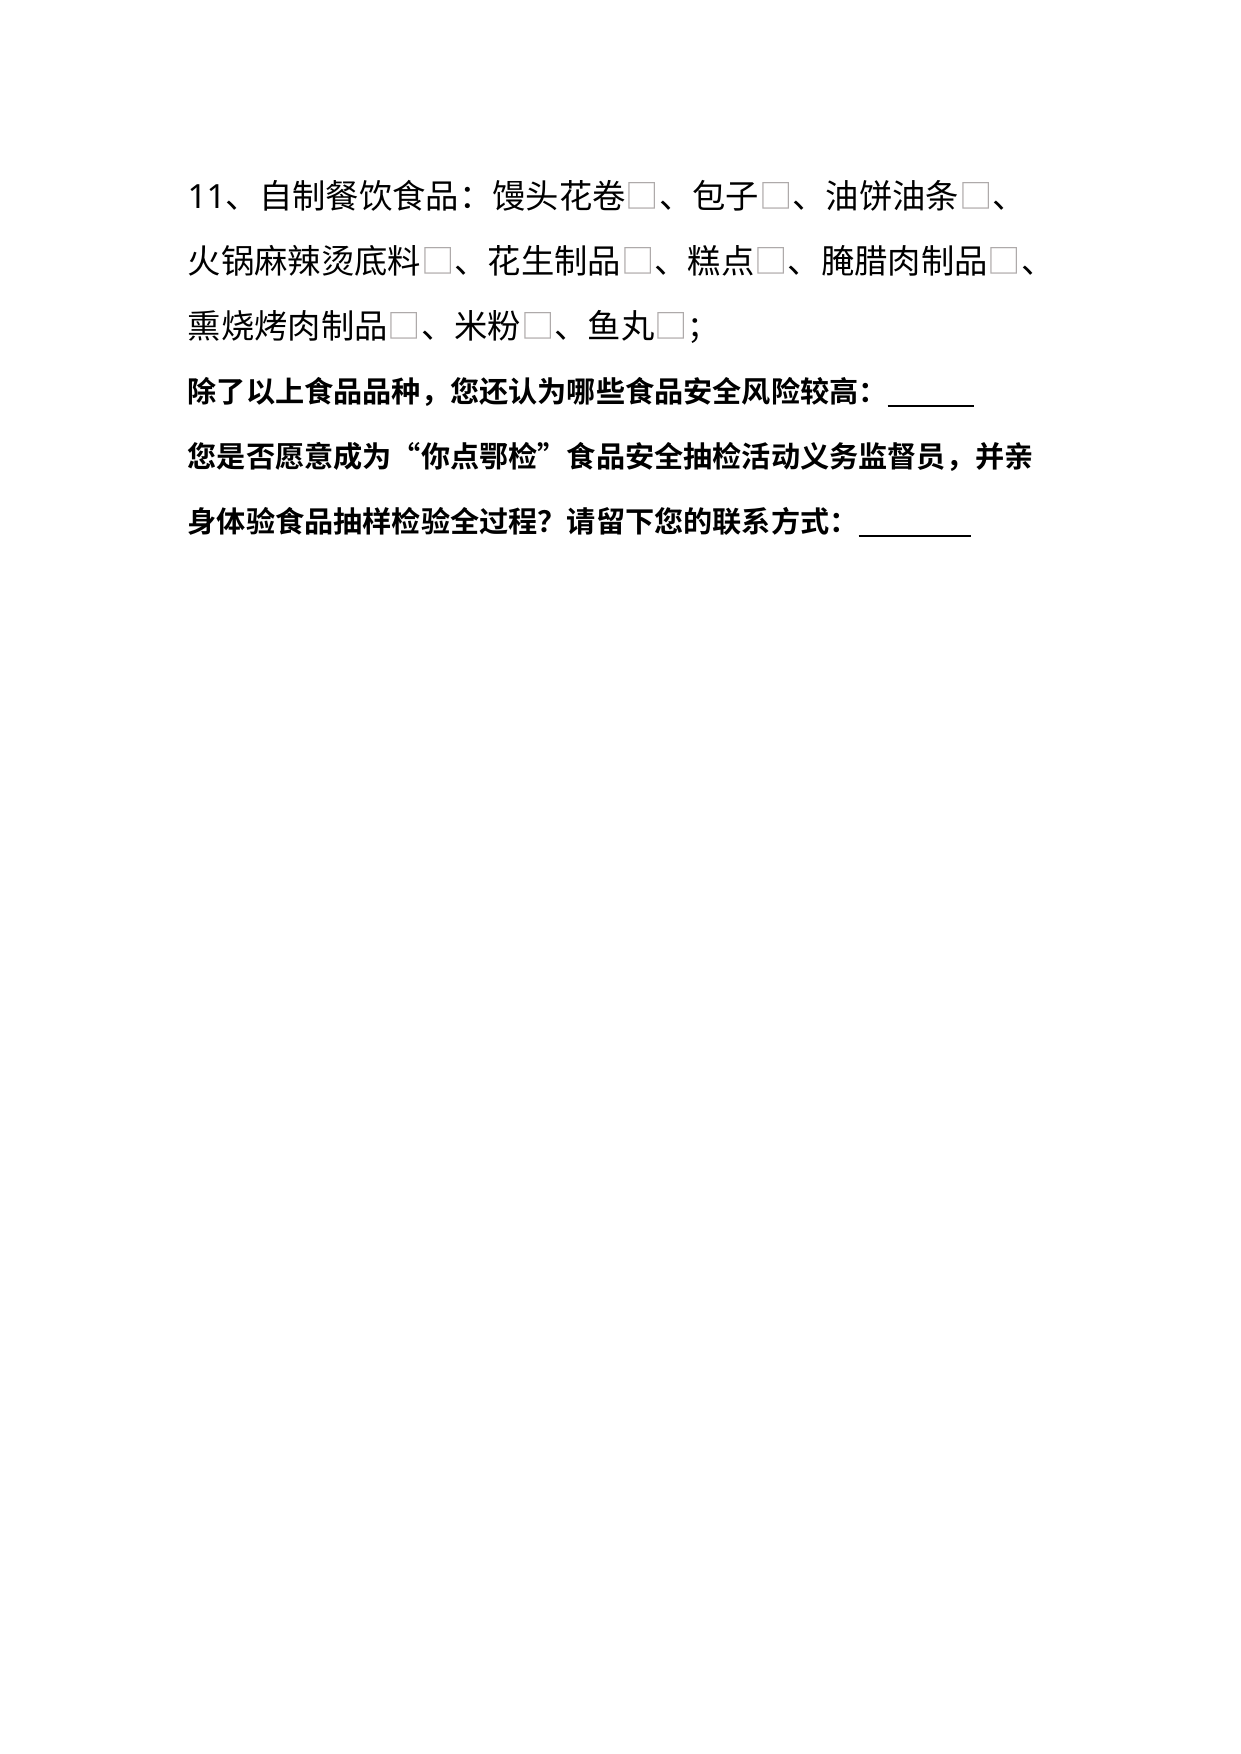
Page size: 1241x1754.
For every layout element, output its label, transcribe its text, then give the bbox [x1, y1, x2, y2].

text 除了以上食品品种，您还认为哪些食品安全风险较高： [187, 357, 1053, 422]
text 您是否愿意成为“你点鄂检”食品安全抽检活动义务监督员，并亲身体验食品抽样检验全过程？请留下您的联系方式： [187, 422, 1053, 552]
text 11、自制餐饮食品：馒头花卷□、包子□、油饼油条□、火锅麻辣烫底料□、花生制品□、糕点□、腌腊肉制品□、熏烧烤肉制品□、米粉□、鱼丸□； [187, 162, 1053, 357]
